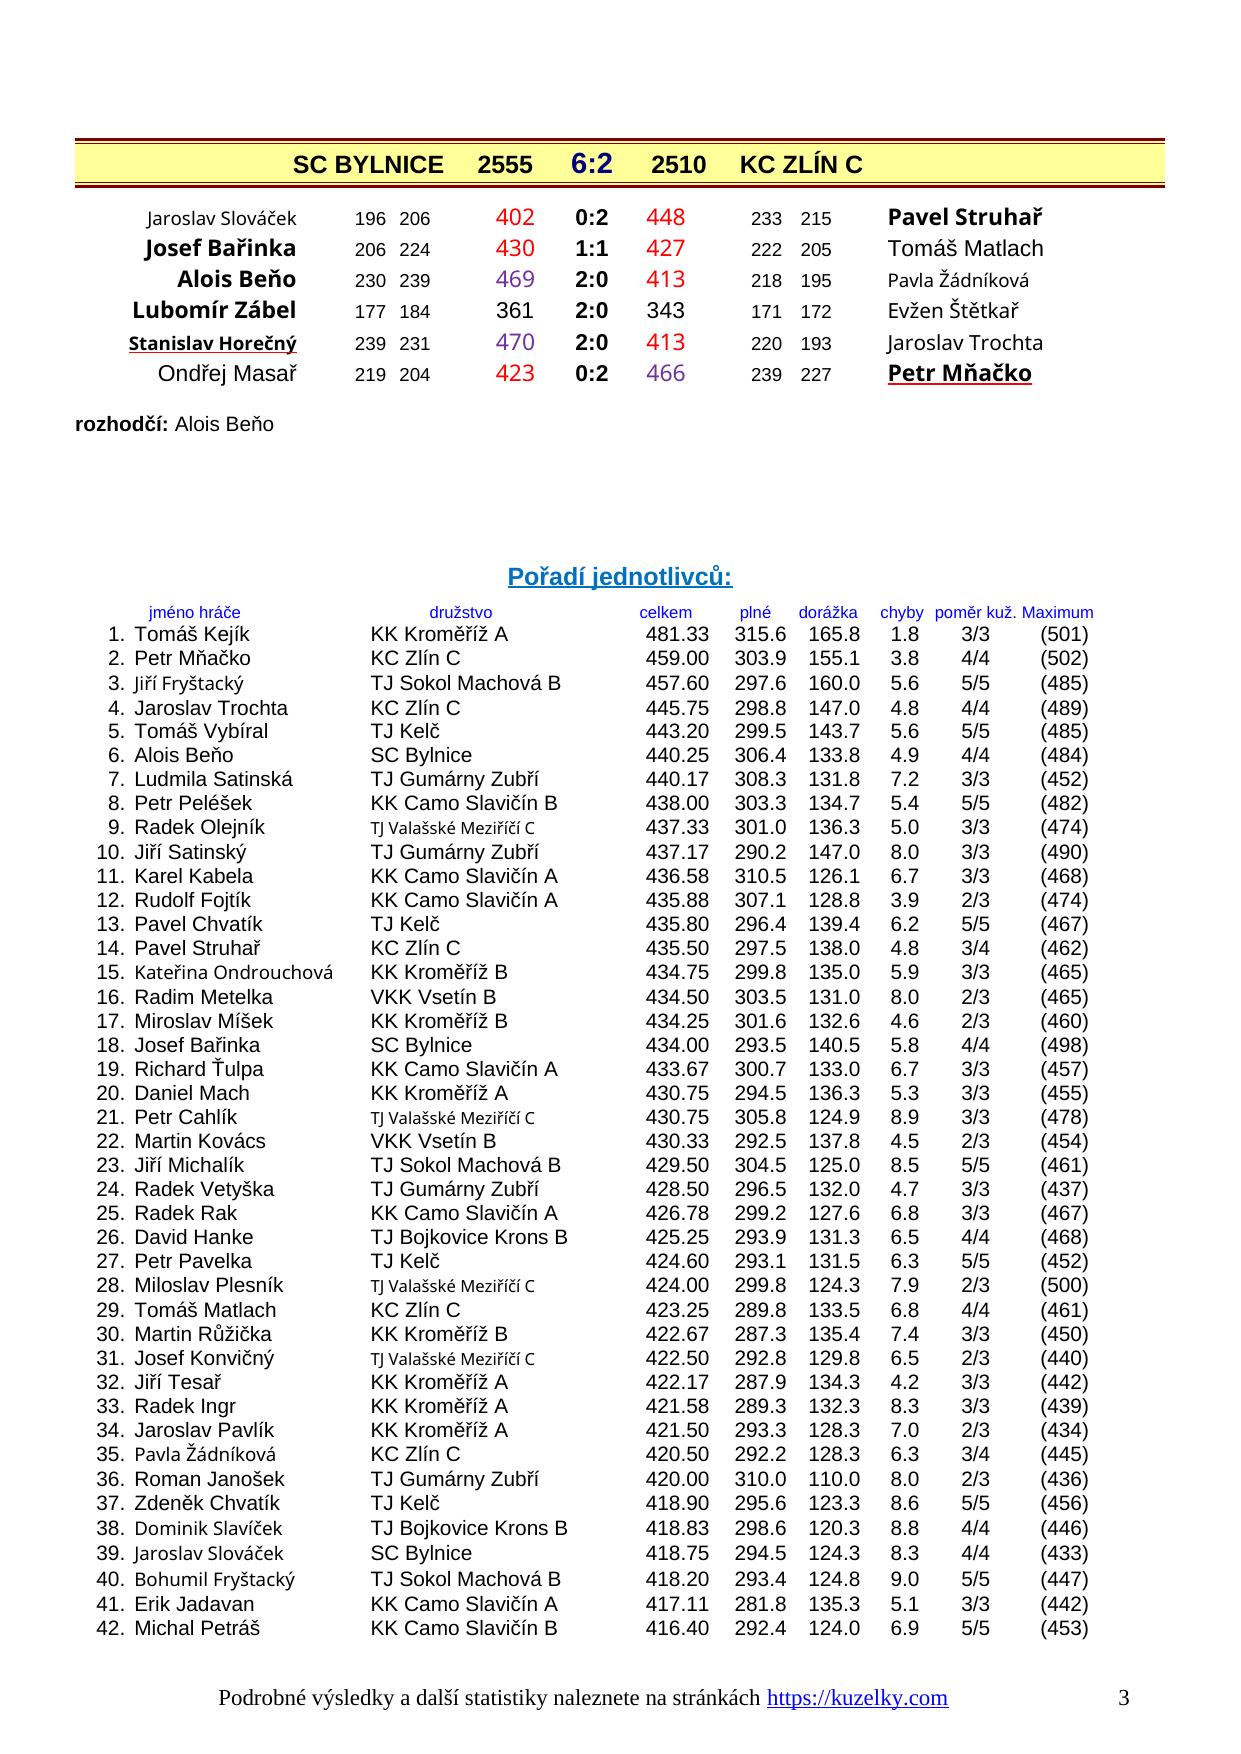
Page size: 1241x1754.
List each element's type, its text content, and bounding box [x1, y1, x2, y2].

text 25. Radek Rak KK Camo Slavičín A 426.78 299.2 127.6 6.8 3/3 (467) [75, 1201, 1165, 1225]
text 9. Radek Olejník TJ Valašské Meziříčí C 437.33 301.0 136.3 5.0 3/3 (474) [75, 815, 1165, 840]
text 35. Pavla Žádníková KC Zlín C 420.50 292.2 128.3 6.3 3/4 (445) [75, 1442, 1165, 1467]
text 16. Radim Metelka VKK Vsetín B 434.50 303.5 131.0 8.0 2/3 (465) [75, 985, 1165, 1009]
text 6. Alois Beňo SC Bylnice 440.25 306.4 133.8 4.9 4/4 (484) [75, 743, 1165, 767]
text 27. Petr Pavelka TJ Kelč 424.60 293.1 131.5 6.3 5/5 (452) [75, 1249, 1165, 1273]
text 15. Kateřina Ondrouchová KK Kroměříž B 434.75 299.8 135.0 5.9 3/3 (465) [75, 959, 1165, 985]
text Pořadí jednotlivců: [63, 562, 1176, 590]
text Josef Bařinka 206 224 430 1:1 427 222 205 Tomáš Matlach [75, 232, 1165, 263]
text 5. Tomáš Vybíral TJ Kelč 443.20 299.5 143.7 5.6 5/5 (485) [75, 719, 1165, 743]
text 10. Jiří Satinský TJ Gumárny Zubří 437.17 290.2 147.0 8.0 3/3 (490) [75, 840, 1165, 864]
text 37. Zdeněk Chvatík TJ Kelč 418.90 295.6 123.3 8.6 5/5 (456) [75, 1491, 1165, 1515]
text 22. Martin Kovács VKK Vsetín B 430.33 292.5 137.8 4.5 2/3 (454) [75, 1129, 1165, 1153]
text 26. David Hanke TJ Bojkovice Krons B 425.25 293.9 131.3 6.5 4/4 (468) [75, 1225, 1165, 1249]
text 29. Tomáš Matlach KC Zlín C 423.25 289.8 133.5 6.8 4/4 (461) [75, 1297, 1165, 1321]
text 40. Bohumil Fryštacký TJ Sokol Machová B 418.20 293.4 124.8 9.0 5/5 (447) [75, 1566, 1165, 1592]
text 1. Tomáš Kejík KK Kroměříž A 481.33 315.6 165.8 1.8 3/3 (501) [75, 622, 1165, 646]
text 13. Pavel Chvatík TJ Kelč 435.80 296.4 139.4 6.2 5/5 (467) [75, 912, 1165, 936]
text 33. Radek Ingr KK Kroměříž A 421.58 289.3 132.3 8.3 3/3 (439) [75, 1394, 1165, 1418]
text 31. Josef Konvičný TJ Valašské Meziříčí C 422.50 292.8 129.8 6.5 2/3 (440) [75, 1345, 1165, 1370]
text 20. Daniel Mach KK Kroměříž A 430.75 294.5 136.3 5.3 3/3 (455) [75, 1081, 1165, 1105]
text 11. Karel Kabela KK Camo Slavičín A 436.58 310.5 126.1 6.7 3/3 (468) [75, 864, 1165, 888]
text 28. Miloslav Plesník TJ Valašské Meziříčí C 424.00 299.8 124.3 7.9 2/3 (500) [75, 1273, 1165, 1297]
text 8. Petr Peléšek KK Camo Slavičín B 438.00 303.3 134.7 5.4 5/5 (482) [75, 791, 1165, 815]
text Stanislav Horečný 239 231 470 2:0 413 220 193 Jaroslav Trochta [75, 326, 1165, 357]
text 42. Michal Petráš KK Camo Slavičín B 416.40 292.4 124.0 6.9 5/5 (453) [75, 1616, 1165, 1640]
text 41. Erik Jadavan KK Camo Slavičín A 417.11 281.8 135.3 5.1 3/3 (442) [75, 1592, 1165, 1616]
text 19. Richard Ťulpa KK Camo Slavičín A 433.67 300.7 133.0 6.7 3/3 (457) [75, 1057, 1165, 1081]
text 21. Petr Cahlík TJ Valašské Meziříčí C 430.75 305.8 124.9 8.9 3/3 (478) [75, 1105, 1165, 1129]
text SC Bylnice 2555 6:2 2510 KC Zlín C [75, 144, 1165, 182]
text 4. Jaroslav Trochta KC Zlín C 445.75 298.8 147.0 4.8 4/4 (489) [75, 695, 1165, 719]
text 2. Petr Mňačko KC Zlín C 459.00 303.9 155.1 3.8 4/4 (502) [75, 646, 1165, 670]
text 36. Roman Janošek TJ Gumárny Zubří 420.00 310.0 110.0 8.0 2/3 (436) [75, 1467, 1165, 1491]
text Alois Beňo 230 239 469 2:0 413 218 195 Pavla Žádníková [75, 263, 1165, 294]
text 23. Jiří Michalík TJ Sokol Machová B 429.50 304.5 125.0 8.5 5/5 (461) [75, 1153, 1165, 1177]
text 18. Josef Bařinka SC Bylnice 434.00 293.5 140.5 5.8 4/4 (498) [75, 1033, 1165, 1057]
text 3. Jiří Fryštacký TJ Sokol Machová B 457.60 297.6 160.0 5.6 5/5 (485) [75, 670, 1165, 695]
text 14. Pavel Struhař KC Zlín C 435.50 297.5 138.0 4.8 3/4 (462) [75, 936, 1165, 959]
text 17. Miroslav Míšek KK Kroměříž B 434.25 301.6 132.6 4.6 2/3 (460) [75, 1009, 1165, 1033]
text 12. Rudolf Fojtík KK Camo Slavičín A 435.88 307.1 128.8 3.9 2/3 (474) [75, 888, 1165, 912]
text rozhodčí: Alois Beňo [75, 412, 1165, 436]
text Jaroslav Slováček 196 206 402 0:2 448 233 215 Pavel Struhař [75, 201, 1165, 232]
text 38. Dominik Slavíček TJ Bojkovice Krons B 418.83 298.6 120.3 8.8 4/4 (446) [75, 1515, 1165, 1541]
text 34. Jaroslav Pavlík KK Kroměříž A 421.50 293.3 128.3 7.0 2/3 (434) [75, 1418, 1165, 1442]
text jméno hráče družstvo celkem plné dorážka chyby poměr kuž. Maximum [75, 603, 1165, 622]
text 39. Jaroslav Slováček SC Bylnice 418.75 294.5 124.3 8.3 4/4 (433) [75, 1541, 1165, 1566]
text 24. Radek Vetyška TJ Gumárny Zubří 428.50 296.5 132.0 4.7 3/3 (437) [75, 1177, 1165, 1201]
text 32. Jiří Tesař KK Kroměříž A 422.17 287.9 134.3 4.2 3/3 (442) [75, 1370, 1165, 1394]
text 7. Ludmila Satinská TJ Gumárny Zubří 440.17 308.3 131.8 7.2 3/3 (452) [75, 767, 1165, 791]
text Lubomír Zábel 177 184 361 2:0 343 171 172 Evžen Štětkař [75, 294, 1165, 326]
text 30. Martin Růžička KK Kroměříž B 422.67 287.3 135.4 7.4 3/3 (450) [75, 1321, 1165, 1345]
text Ondřej Masař 219 204 423 0:2 466 239 227 Petr Mňačko [75, 357, 1165, 388]
